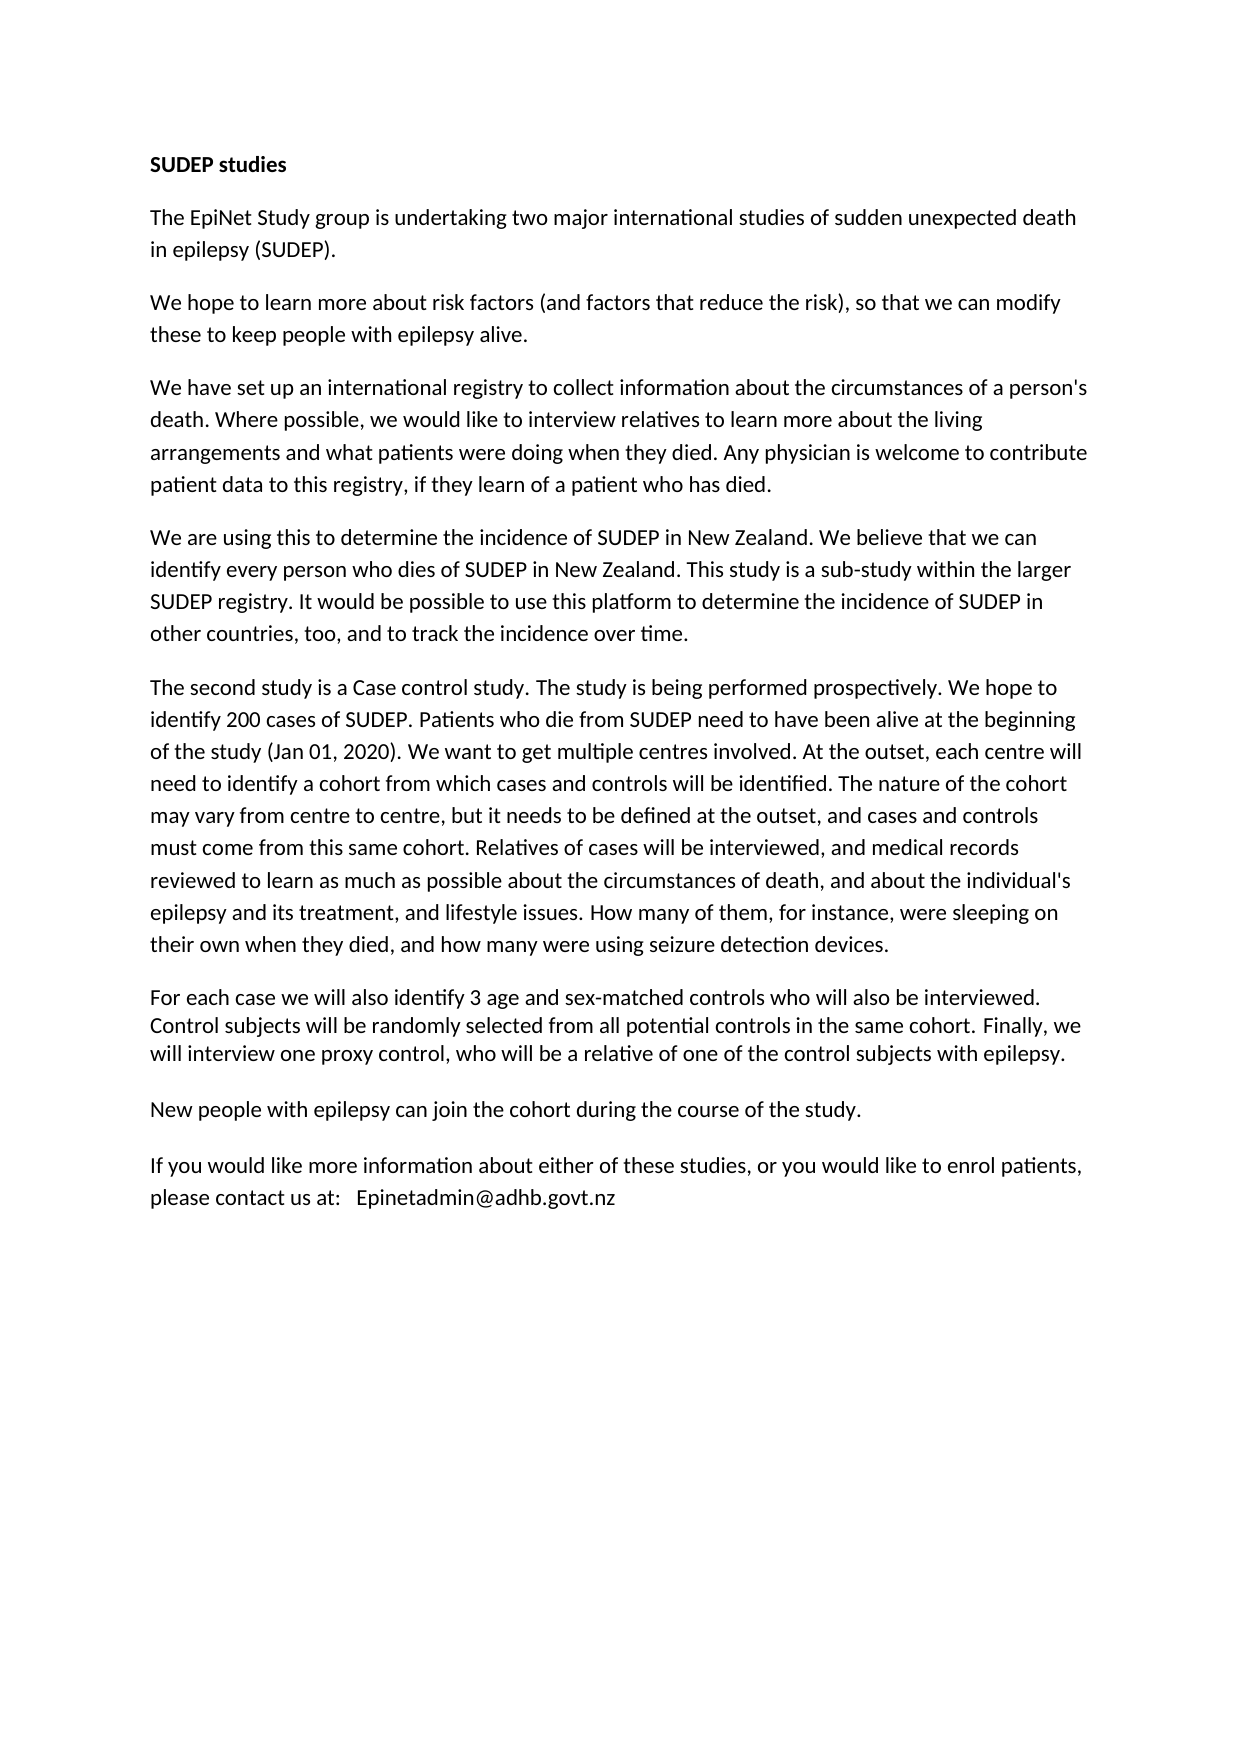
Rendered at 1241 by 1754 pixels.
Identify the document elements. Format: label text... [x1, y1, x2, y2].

text We have set up an international registry to collect information about the circumstances of a person's death. Where possible, we would like to interview relatives to learn more about the living arrangements and what patients were doing when they died. Any physician is welcome to contribute patient data to this registry, if they learn of a patient who has died. [150, 373, 1090, 498]
text New people with epilepsy can join the cohort during the course of the study. [150, 1095, 1090, 1123]
text We are using this to determine the incidence of SUDEP in New Zealand. We believe that we can identify every person who dies of SUDEP in New Zealand. This study is a sub-study within the larger SUDEP registry. It would be possible to use this platform to determine the incidence of SUDEP in other countries, too, and to track the incidence over time. [150, 523, 1090, 648]
text We hope to learn more about risk factors (and factors that reduce the risk), so that we can modify these to keep people with epilepsy alive. [150, 288, 1090, 348]
text SUDEP studies [150, 150, 1090, 178]
text For each case we will also identify 3 age and sex-matched controls who will also be interviewed. Control subjects will be randomly selected from all potential controls in the same cohort. Finally, we will interview one proxy control, who will be a relative of one of the control subjects with epilepsy. [150, 983, 1090, 1067]
text The EpiNet Study group is undertaking two major international studies of sudden unexpected death in epilepsy (SUDEP). [150, 203, 1090, 263]
text If you would like more information about either of these studies, or you would like to enrol patients, please contact us at: Epinetadmin@adhb.govt.nz [150, 1151, 1090, 1211]
text The second study is a Case control study. The study is being performed prospectively. We hope to identify 200 cases of SUDEP. Patients who die from SUDEP need to have been alive at the beginning of the study (Jan 01, 2020). We want to get multiple centres involved. At the outset, each centre will need to identify a cohort from which cases and controls will be identified. The nature of the cohort may vary from centre to centre, but it needs to be defined at the outset, and cases and controls must come from this same cohort. Relatives of cases will be interviewed, and medical records reviewed to learn as much as possible about the circumstances of death, and about the individual's epilepsy and its treatment, and lifestyle issues. How many of them, for instance, were sleeping on their own when they died, and how many were using seizure detection devices. [150, 673, 1090, 958]
